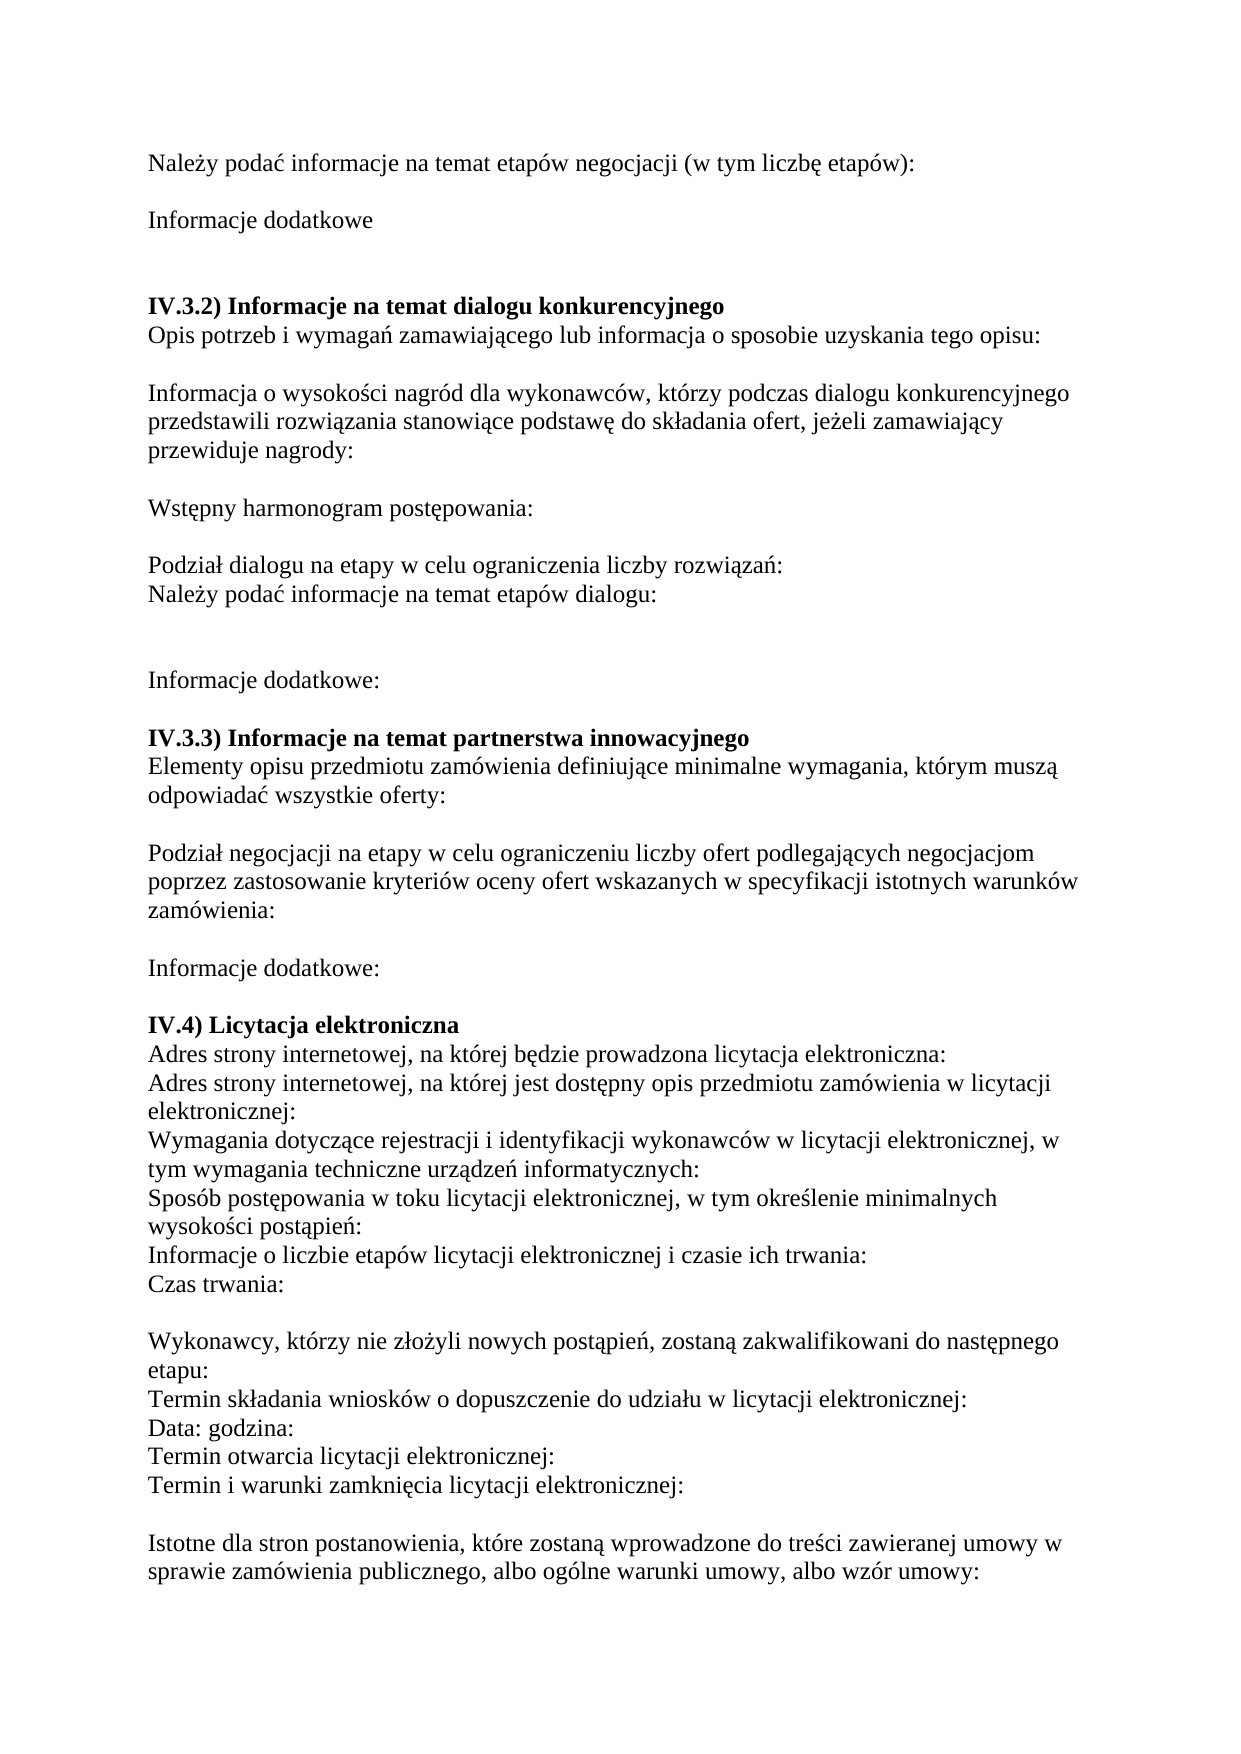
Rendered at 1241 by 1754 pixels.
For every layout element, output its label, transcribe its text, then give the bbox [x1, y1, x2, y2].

text Czas trwania: Wykonawcy, którzy nie złożyli nowych postąpień, zostaną zakwalifikowani do następnego etapu: [148, 1269, 1093, 1384]
text Sposób postępowania w toku licytacji elektronicznej, w tym określenie minimalnych wysokości postąpień: [148, 1183, 1093, 1240]
text Termin i warunki zamknięcia licytacji elektronicznej: [148, 1470, 1093, 1499]
text Wymagania dotyczące rejestracji i identyfikacji wykonawców w licytacji elektronicznej, w tym wymagania techniczne urządzeń informatycznych: [148, 1125, 1093, 1183]
text Termin składania wniosków o dopuszczenie do udziału w licytacji elektronicznej: Data: godzina: Termin otwarcia licytacji elektronicznej: [148, 1384, 1093, 1470]
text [148, 148, 1093, 1068]
text Adres strony internetowej, na której jest dostępny opis przedmiotu zamówienia w licytacji elektronicznej: [148, 1068, 1093, 1125]
text Informacje o liczbie etapów licytacji elektronicznej i czasie ich trwania: [148, 1240, 1093, 1269]
text Istotne dla stron postanowienia, które zostaną wprowadzone do treści zawieranej umowy w sprawie zamówienia publicznego, albo ogólne warunki umowy, albo wzór umowy: [148, 1499, 1093, 1585]
